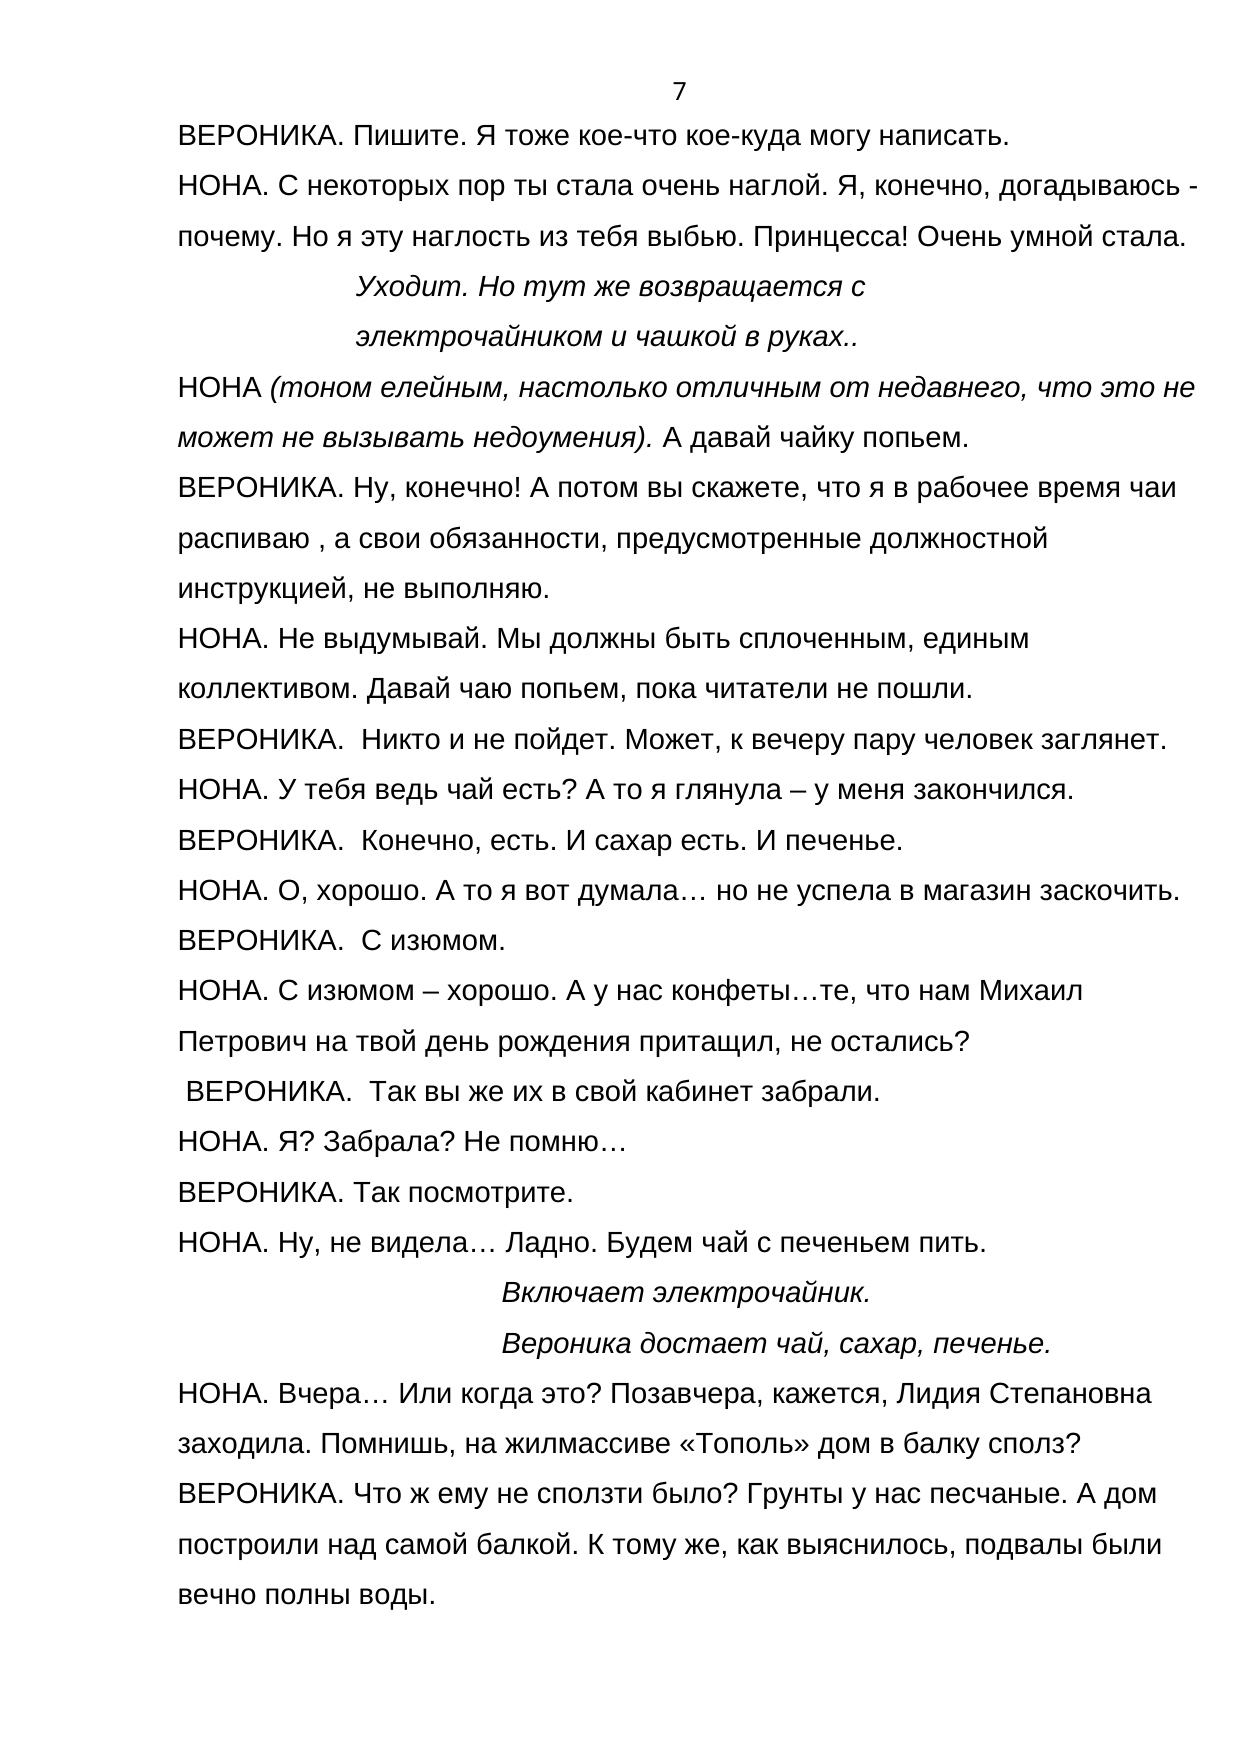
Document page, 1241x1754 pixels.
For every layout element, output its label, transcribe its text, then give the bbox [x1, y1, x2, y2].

text ВЕРОНИКА. Конечно, есть. И сахар есть. И печенье. [177, 822, 1200, 856]
text НОНА. Ну, не видела… Ладно. Будем чай с печеньем пить. [177, 1225, 1200, 1258]
text НОНА. У тебя ведь чай есть? А то я глянула – у меня закончился. [177, 772, 1200, 806]
text ВЕРОНИКА. Так посмотрите. [177, 1175, 1200, 1208]
text НОНА. Вчера… Или когда это? Позавчера, кажется, Лидия Степановна заходила. Помнишь, на жилмассиве «Тополь» дом в балку сполз? [177, 1376, 1200, 1460]
text ВЕРОНИКА. Никто и не пойдет. Может, к вечеру пару человек заглянет. [177, 722, 1200, 755]
text электрочайником и чашкой в руках.. [177, 319, 1200, 353]
text НОНА. С изюмом – хорошо. А у нас конфеты…те, что нам Михаил Петрович на твой день рождения притащил, не остались? [177, 973, 1200, 1057]
text Включает электрочайник. [177, 1275, 1200, 1309]
text ВЕРОНИКА. Так вы же их в свой кабинет забрали. [177, 1074, 1200, 1108]
text ВЕРОНИКА. Что ж ему не сползти было? Грунты у нас песчаные. А дом построили над самой балкой. К тому же, как выяснилось, подвалы были вечно полны воды. [177, 1477, 1200, 1611]
text НОНА. О, хорошо. А то я вот думала… но не успела в магазин заскочить. [177, 873, 1200, 906]
text НОНА. С некоторых пор ты стала очень наглой. Я, конечно, догадываюсь - почему. Но я эту наглость из тебя выбью. Принцесса! Очень умной стала. [177, 168, 1200, 252]
text ВЕРОНИКА. Ну, конечно! А потом вы скажете, что я в рабочее время чаи распиваю , а свои обязанности, предусмотренные должностной инструкцией, не выполняю. [177, 470, 1200, 604]
text Вероника достает чай, сахар, печенье. [177, 1326, 1200, 1359]
text НОНА. Не выдумывай. Мы должны быть сплоченным, единым коллективом. Давай чаю попьем, пока читатели не пошли. [177, 621, 1200, 705]
text ВЕРОНИКА. С изюмом. [177, 923, 1200, 957]
text НОНА (тоном елейным, настолько отличным от недавнего, что это не может не вызывать недоумения). А давай чайку попьем. [177, 370, 1200, 453]
text ВЕРОНИКА. Пишите. Я тоже кое-что кое-куда могу написать. [177, 118, 1200, 152]
text Уходит. Но тут же возвращается с [177, 269, 1200, 303]
text НОНА. Я? Забрала? Не помню… [177, 1124, 1200, 1158]
